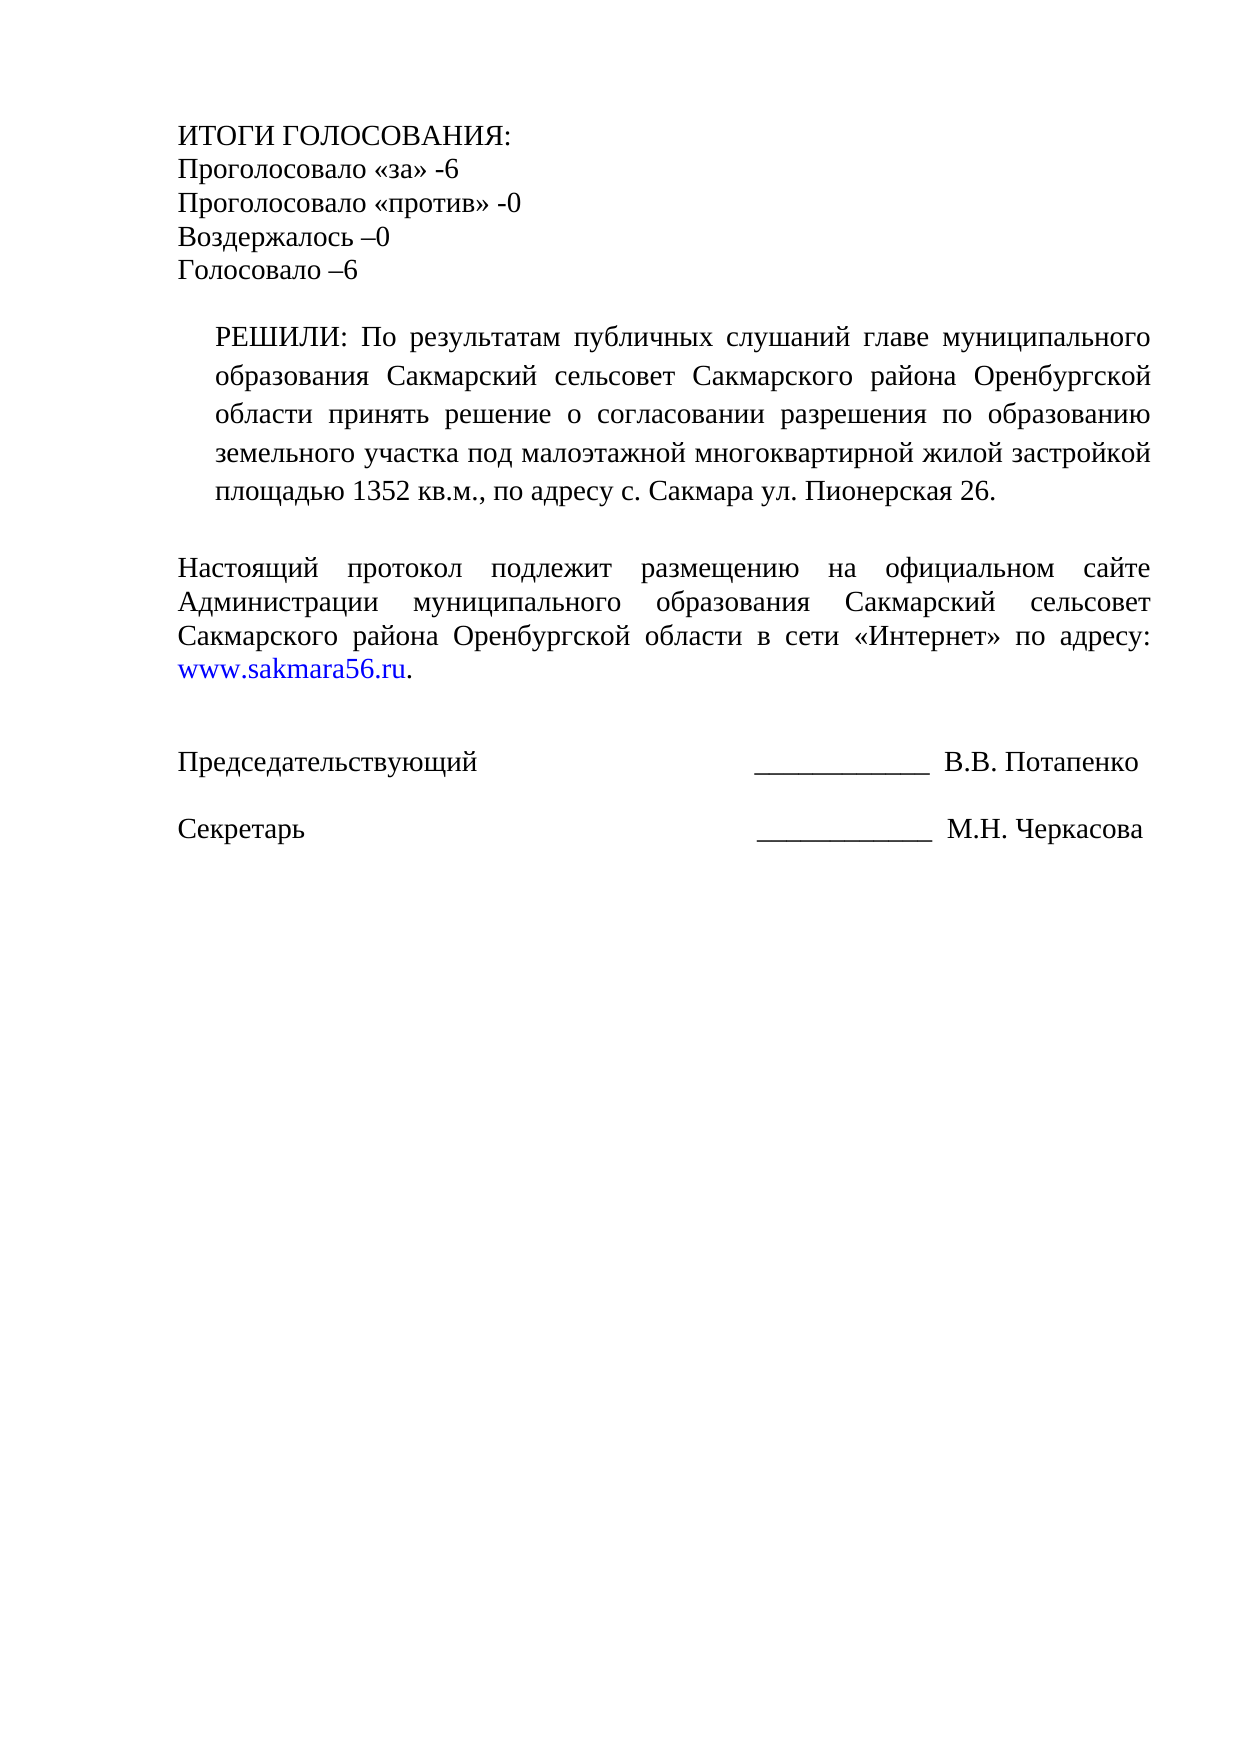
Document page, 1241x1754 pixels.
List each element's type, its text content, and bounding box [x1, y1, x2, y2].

text РЕШИЛИ: По результатам публичных слушаний главе муниципального образования Сакмарский сельсовет Сакмарского района Оренбургской области принять решение о согласовании разрешения по образованию земельного участка под малоэтажной многоквартирной жилой застройкой площадью 1352 кв.м., по адресу с. Сакмара ул. Пионерская 26. [215, 319, 1152, 507]
text Воздержалось –0 [177, 219, 1152, 252]
text Проголосовало «против» -0 [177, 185, 1152, 219]
title Секретарь ____________ М.Н. Черкасова [177, 811, 1152, 845]
text ИТОГИ ГОЛОСОВАНИЯ: [177, 118, 1152, 152]
text Настоящий протокол подлежит размещению на официальном сайте Администрации муниципального образования Сакмарский сельсовет Сакмарского района Оренбургской области в сети «Интернет» по адресу: www.sakmara56.ru. [177, 551, 1152, 685]
title Председательствующий ____________ В.В. Потапенко [177, 744, 1152, 778]
text Проголосовало «за» -6 [177, 152, 1152, 185]
text Голосовало –6 [177, 252, 1152, 286]
